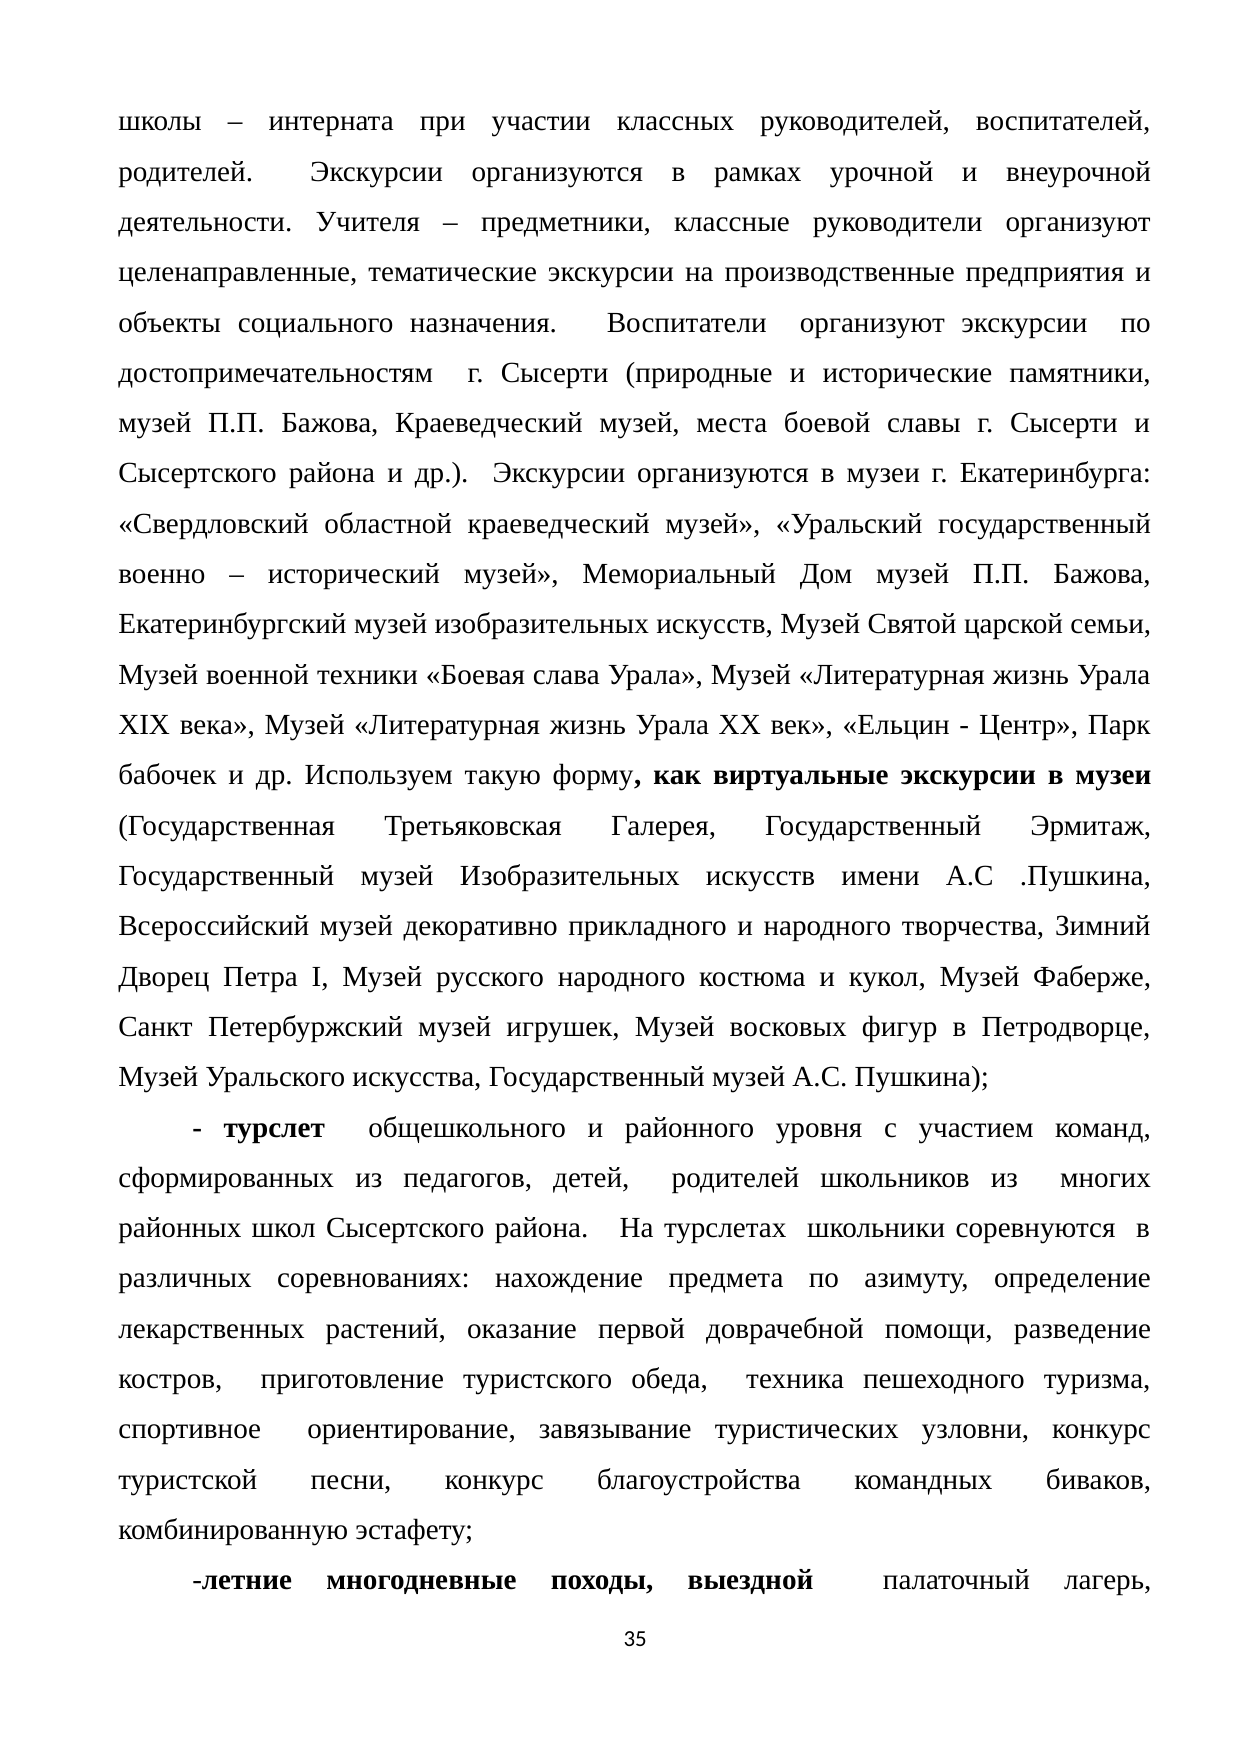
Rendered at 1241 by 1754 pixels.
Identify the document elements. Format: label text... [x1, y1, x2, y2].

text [118, 1562, 1152, 1596]
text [118, 103, 1152, 1093]
text - турслет общешкольного и районного уровня с участием команд, сформированных из педагогов, детей, родителей школьников из многих районных школ Сысертского района. На турслетах школьники соревнуются в различных соревнованиях: нахождение предмета по азимуту, определение лекарственных растений, оказание первой доврачебной помощи, разведение костров, приготовление туристского обеда, техника пешеходного туризма, спортивное ориентирование, завязывание туристических узловни, конкурс туристской песни, конкурс благоустройства командных биваков, комбинированную эстафету; [118, 1110, 1152, 1546]
